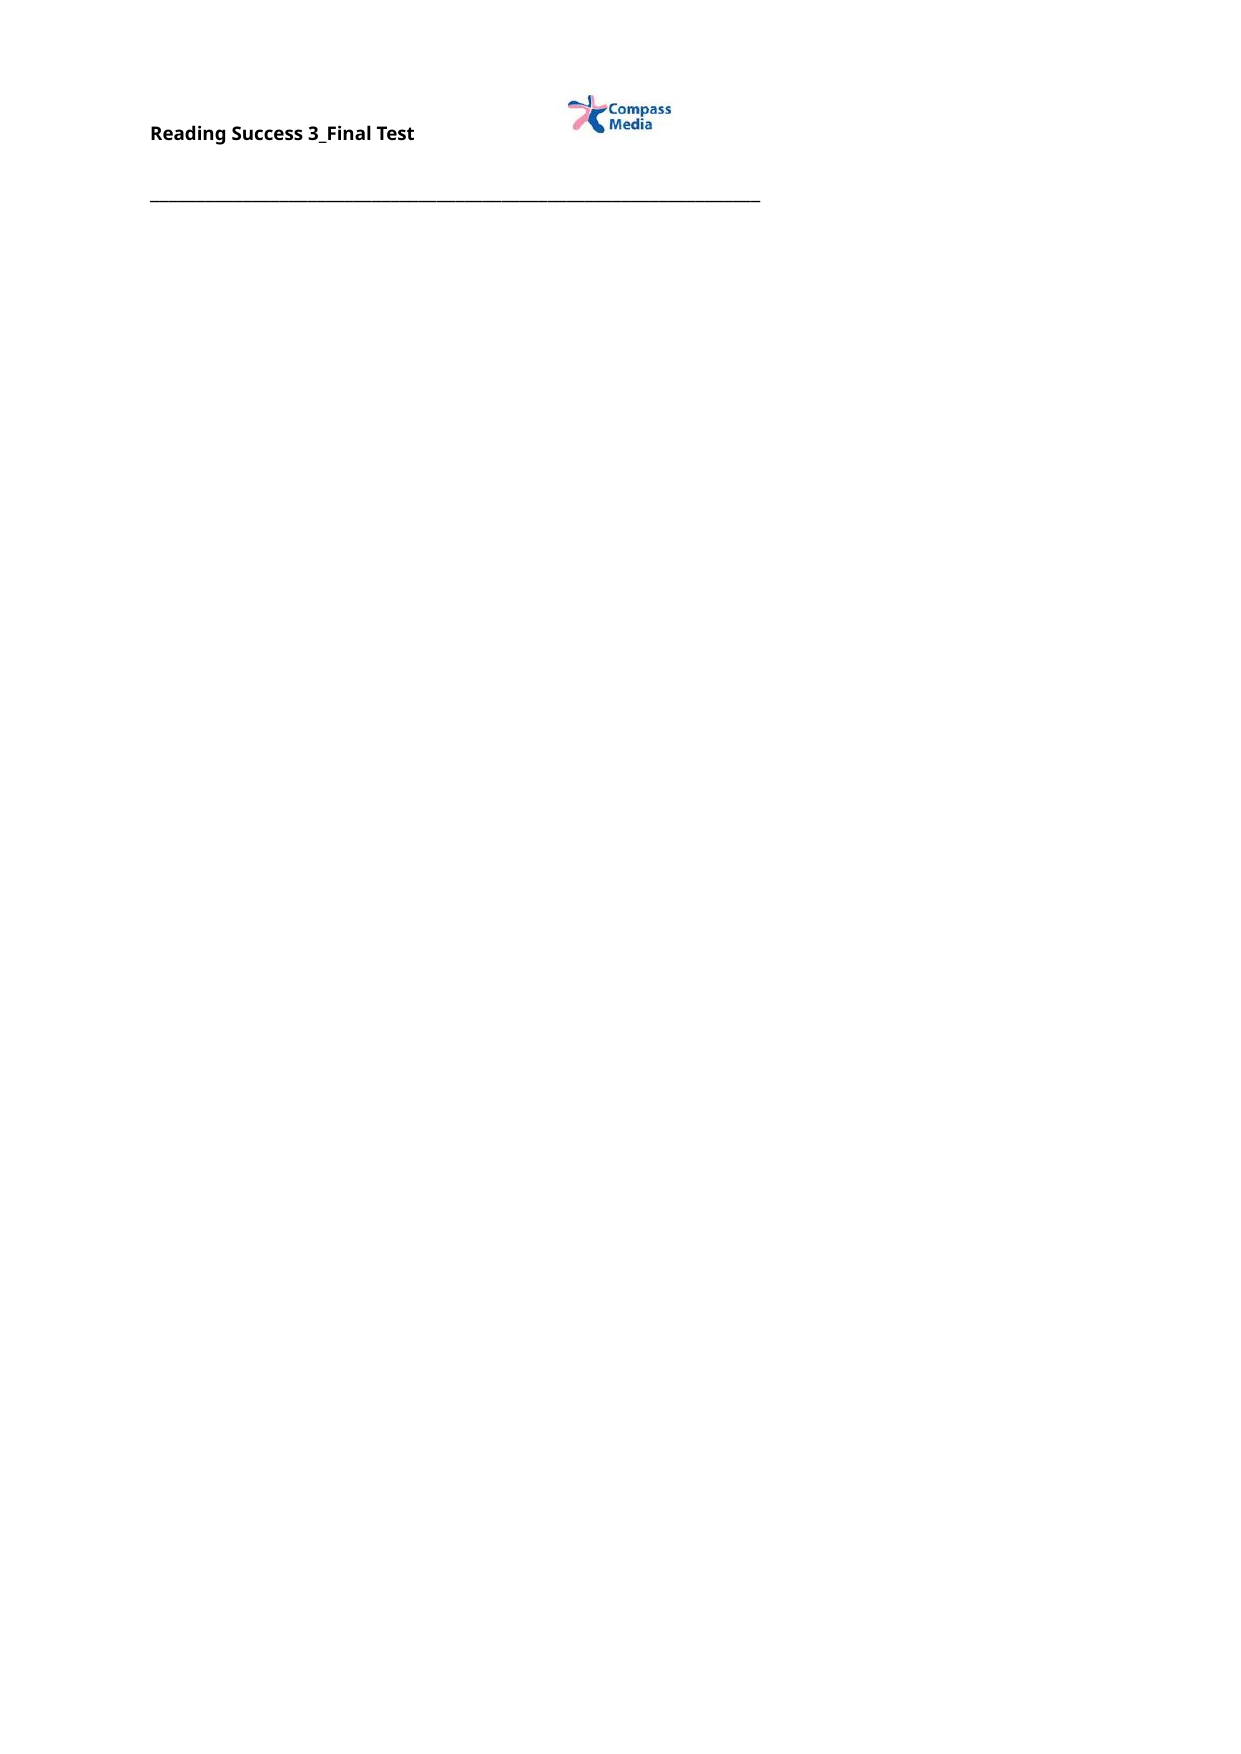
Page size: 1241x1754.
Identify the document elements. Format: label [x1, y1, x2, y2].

picture [557, 88, 683, 140]
text [150, 177, 1090, 206]
